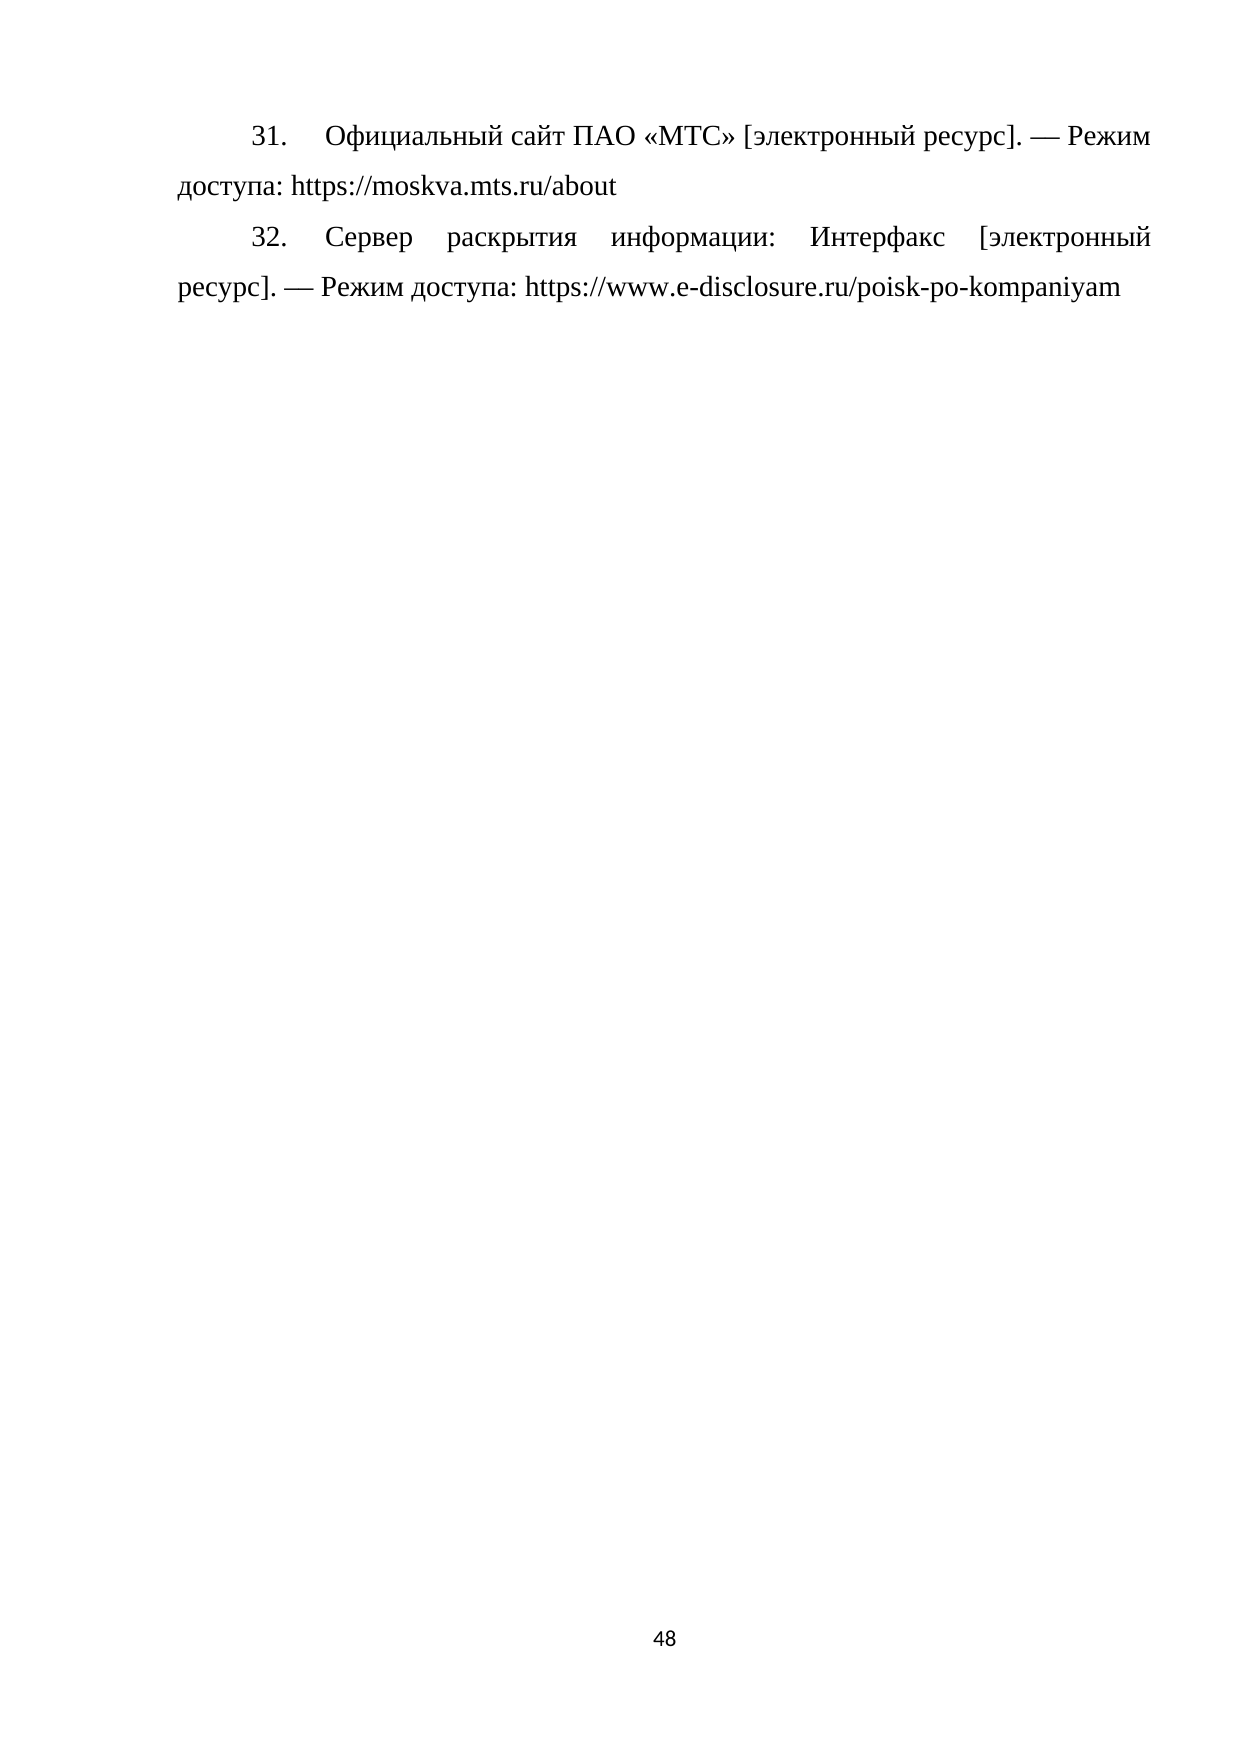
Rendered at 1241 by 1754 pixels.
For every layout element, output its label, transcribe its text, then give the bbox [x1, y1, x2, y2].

list Сервер раскрытия информации: Интерфакс [электронный ресурс]. –– Режим доступа: https://www.e-disclosure.ru/poisk-po-kompaniyam [177, 219, 1152, 303]
list Официальный сайт ПАО «МТС» [электронный ресурс]. –– Режим доступа: https://moskva.mts.ru/about [177, 118, 1152, 202]
